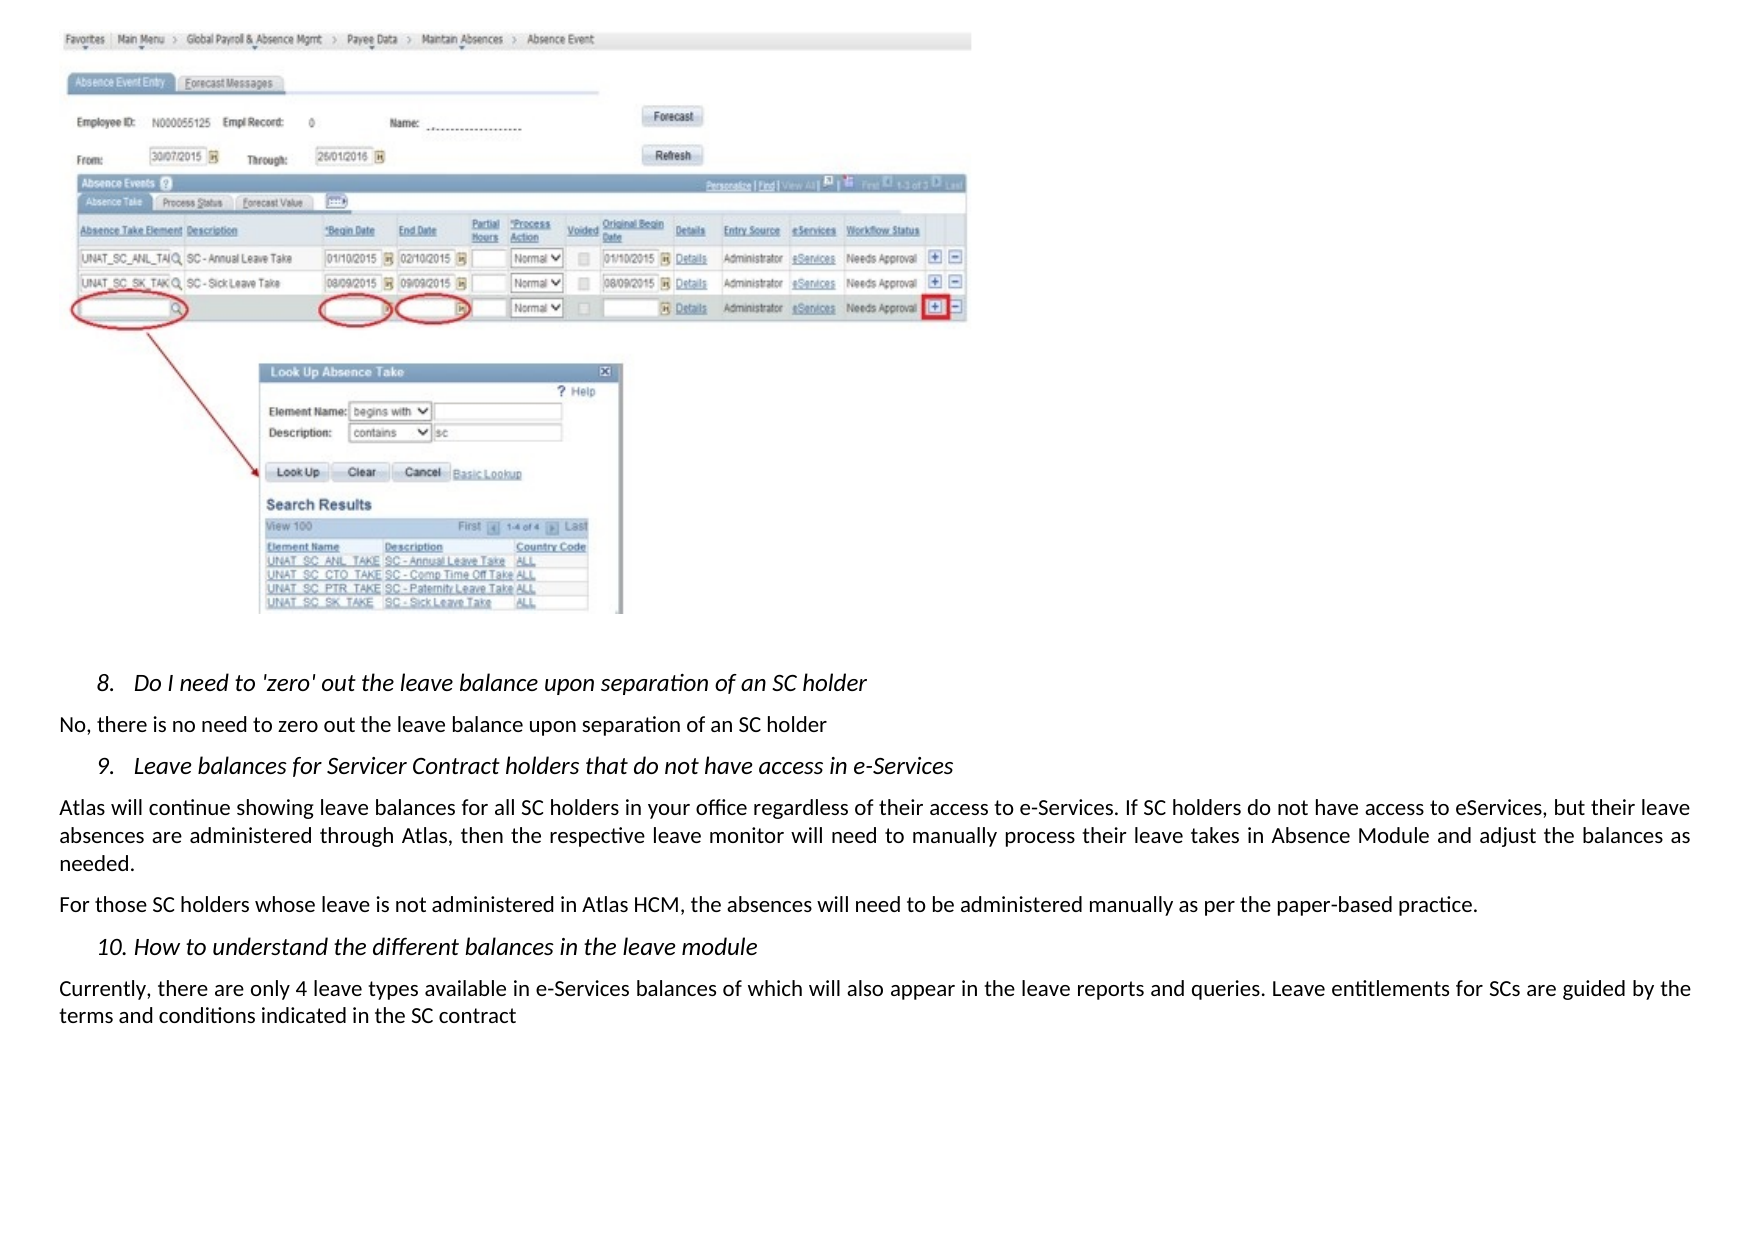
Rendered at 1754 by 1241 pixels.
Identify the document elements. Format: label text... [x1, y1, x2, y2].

picture [59, 29, 972, 614]
text For those SC holders whose leave is not administered in Atlas HCM, the absences will need to be administered manually as per the paper-based practice. [59, 890, 1695, 918]
subtitle How to understand the different balances in the leave module [96, 931, 1695, 961]
subtitle Do I need to 'zero' out the leave balance upon separation of an SC holder [96, 667, 1695, 697]
text Currently, there are only 4 leave types available in e-Services balances of which will also appear in the leave reports and queries. Leave entitlements for SCs are guided by the terms and conditions indicated in the SC contract [59, 974, 1695, 1030]
text Atlas will continue showing leave balances for all SC holders in your office regardless of their access to e-Services. If SC holders do not have access to eServices, but their leave absences are administered through Atlas, then the respective leave monitor will need to manually process their leave takes in Absence Module and adjust the balances as needed. [59, 793, 1695, 878]
text No, there is no need to zero out the leave balance upon separation of an SC holder [59, 710, 1695, 738]
subtitle Leave balances for Servicer Contract holders that do not have access in e-Services [96, 751, 1695, 781]
